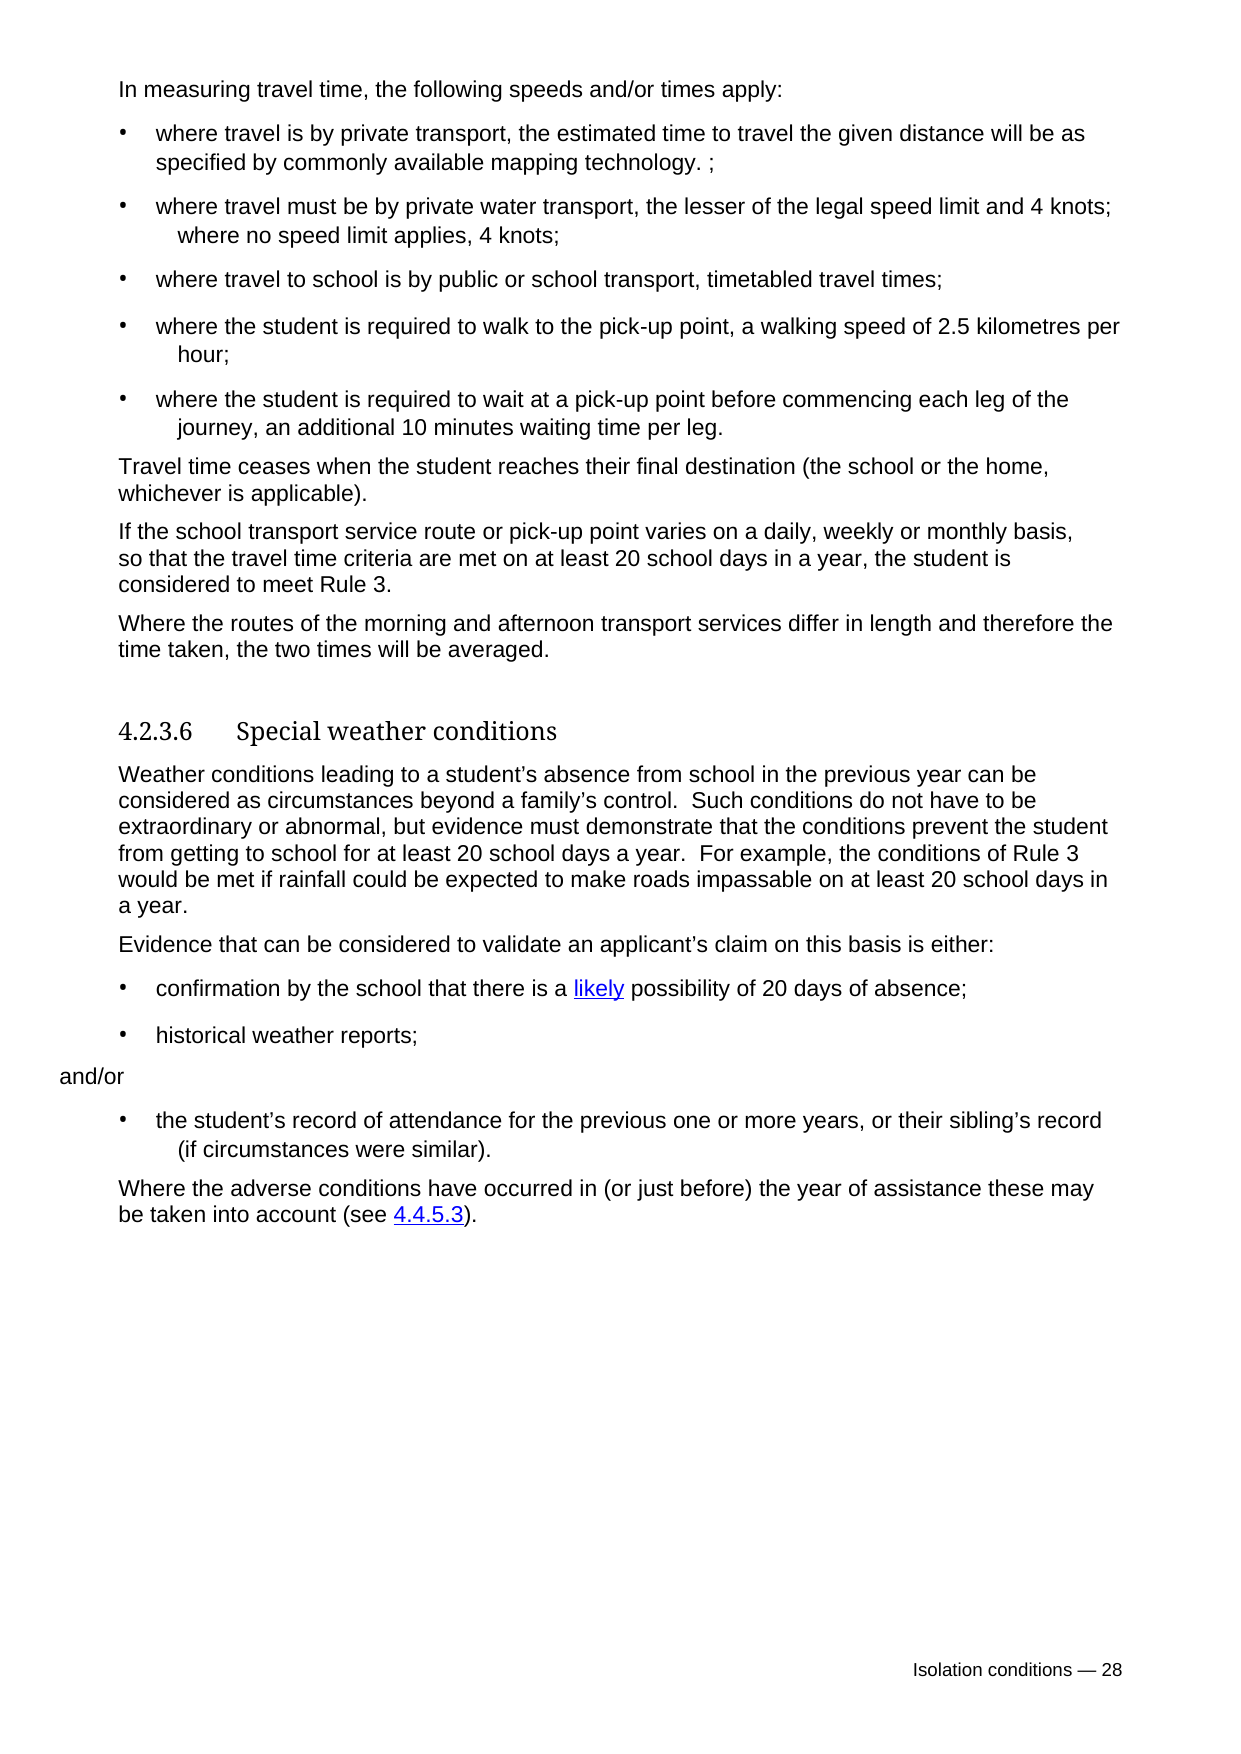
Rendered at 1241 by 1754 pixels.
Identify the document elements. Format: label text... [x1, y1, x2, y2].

text where travel is by private transport, the estimated time to travel the given distance will be as specified by commonly available mapping technology. ; [118, 115, 1122, 175]
text where the student is required to walk to the pick-up point, a walking speed of 2.5 kilometres per hour; [118, 307, 1122, 368]
text where travel must be by private water transport, the lesser of the legal speed limit and 4 knots; where no speed limit applies, 4 knots; [118, 188, 1122, 248]
text the student’s record of attendance for the previous one or more years, or their sibling’s record (if circumstances were similar). [118, 1102, 1122, 1162]
text Evidence that can be considered to validate an applicant’s claim on this basis is either: [118, 931, 1122, 957]
text and/or [59, 1063, 1122, 1089]
text In measuring travel time, the following speeds and/or times apply: [118, 76, 1122, 102]
text Where the adverse conditions have occurred in (or just before) the year of assistance these may be taken into account (see 4.4.5.3). [118, 1175, 1122, 1228]
text confirmation by the school that there is a likely possibility of 20 days of absence; [118, 970, 1122, 1004]
text historical weather reports; [118, 1017, 1122, 1051]
subtitle 4.2.3.6 Special weather conditions [118, 714, 1122, 748]
text Travel time ceases when the student reaches their final destination (the school or the home, whichever is applicable). [118, 453, 1122, 506]
text Where the routes of the morning and afternoon transport services differ in length and therefore the time taken, the two times will be averaged. [118, 610, 1122, 663]
text If the school transport service route or pick-up point varies on a daily, weekly or monthly basis, so that the travel time criteria are met on at least 20 school days in a year, the student is considered to meet Rule 3. [118, 518, 1122, 597]
text Weather conditions leading to a student’s absence from school in the previous year can be considered as circumstances beyond a family’s control. Such conditions do not have to be extraordinary or abnormal, but evidence must demonstrate that the conditions prevent the student from getting to school for at least 20 school days a year. For example, the conditions of Rule 3 would be met if rainfall could be expected to make roads impassable on at least 20 school days in a year. [118, 761, 1122, 919]
text where travel to school is by public or school transport, timetabled travel times; [118, 261, 1122, 295]
text where the student is required to wait at a pick-up point before commencing each leg of the journey, an additional 10 minutes waiting time per leg. [118, 380, 1122, 441]
